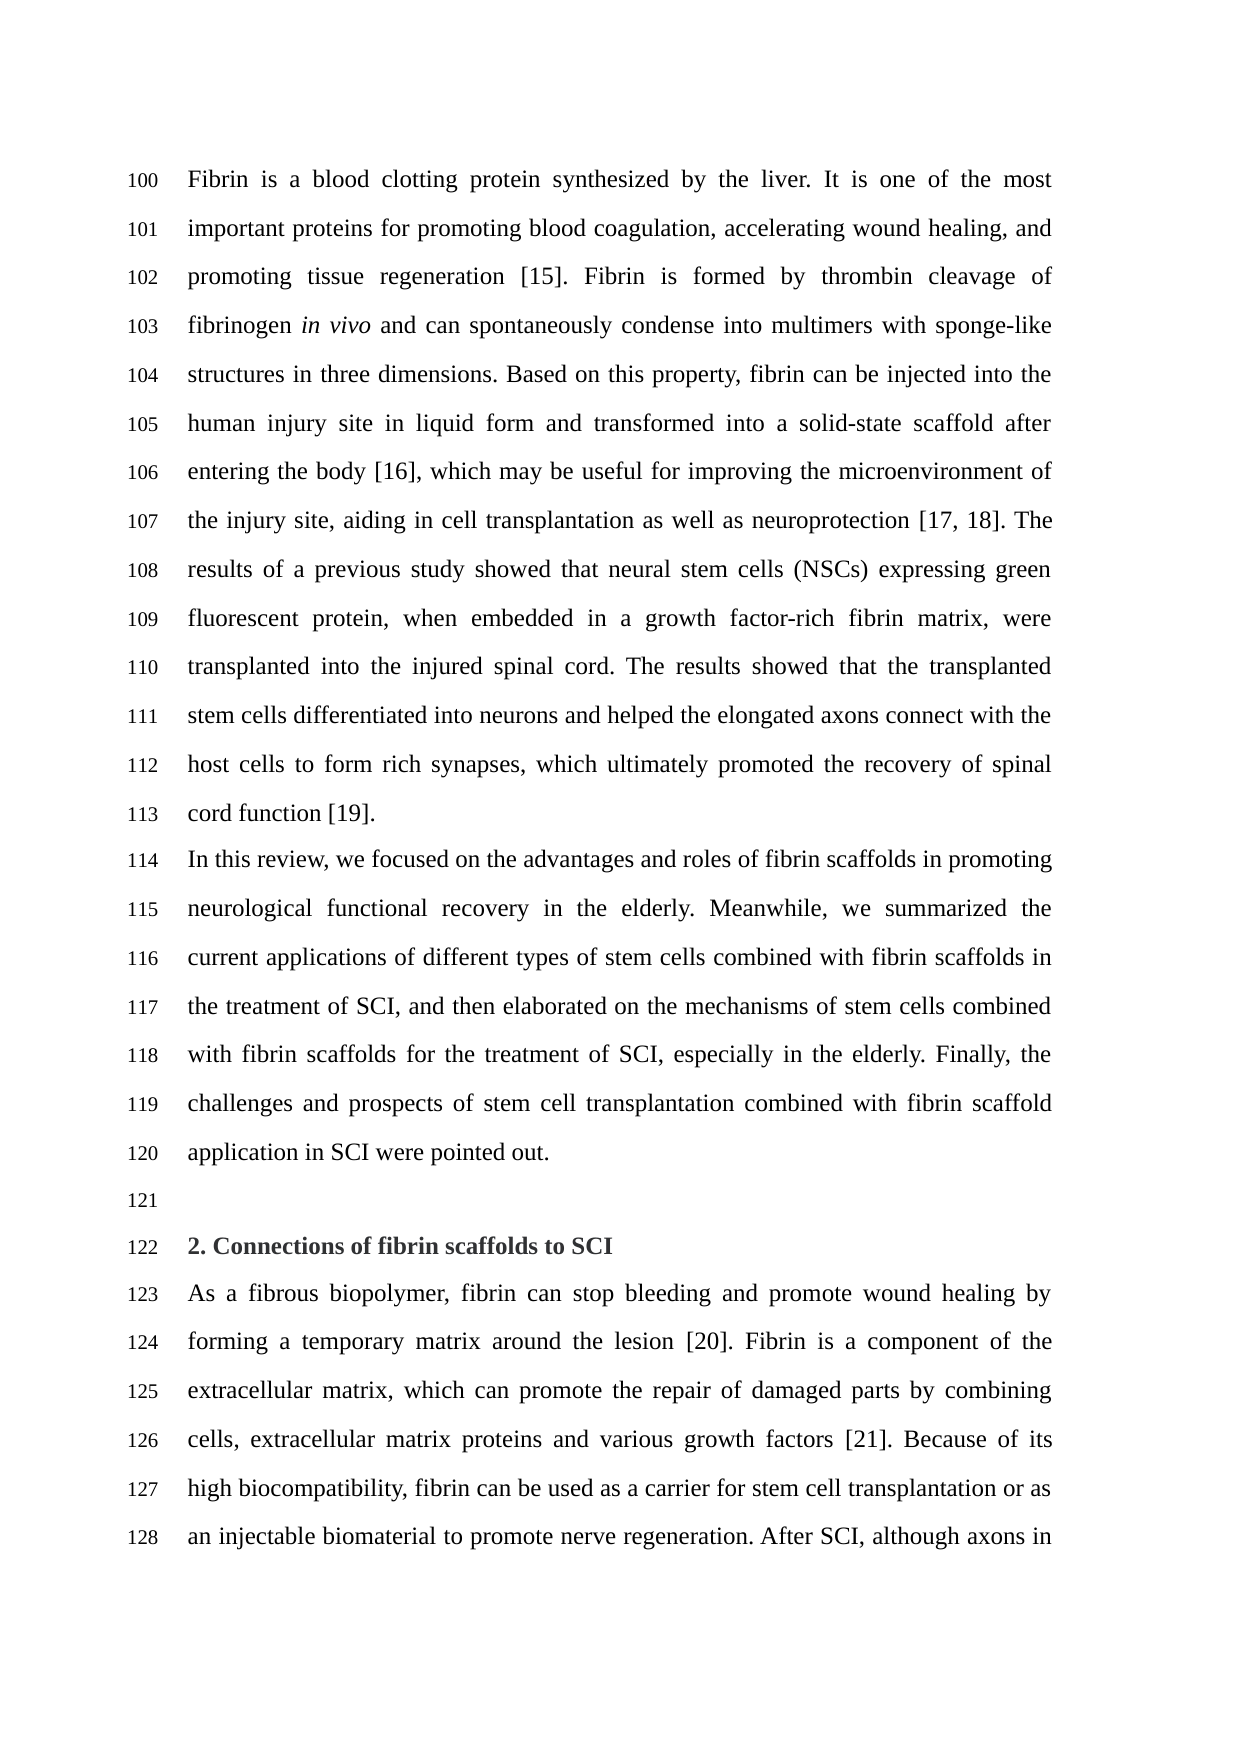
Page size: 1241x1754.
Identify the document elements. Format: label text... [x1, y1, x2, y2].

text In this review, we focused on the advantages and roles of fibrin scaffolds in promoting neurological functional recovery in the elderly. Meanwhile, we summarized the current applications of different types of stem cells combined with fibrin scaffolds in the treatment of SCI, and then elaborated on the mechanisms of stem cells combined with fibrin scaffolds for the treatment of SCI, especially in the elderly. Finally, the challenges and prospects of stem cell transplantation combined with fibrin scaffold application in SCI were pointed out. [187, 843, 1053, 1168]
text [187, 1276, 1053, 1552]
text Fibrin is a blood clotting protein synthesized by the liver. It is one of the most important proteins for promoting blood coagulation, accelerating wound healing, and promoting tissue regeneration [15]. Fibrin is formed by thrombin cleavage of fibrinogen in vivo and can spontaneously condense into multimers with sponge-like structures in three dimensions. Based on this property, fibrin can be injected into the human injury site in liquid form and transformed into a solid-state scaffold after entering the body [16], which may be useful for improving the microenvironment of the injury site, aiding in cell transplantation as well as neuroprotection [17, 18]. The results of a previous study showed that neural stem cells (NSCs) expressing green fluorescent protein, when embedded in a growth factor-rich fibrin matrix, were transplanted into the injured spinal cord. The results showed that the transplanted stem cells differentiated into neurons and helped the elongated axons connect with the host cells to form rich synapses, which ultimately promoted the recovery of spinal cord function [19]. [187, 162, 1053, 828]
list Connections of fibrin scaffolds to SCI [187, 1229, 1053, 1261]
